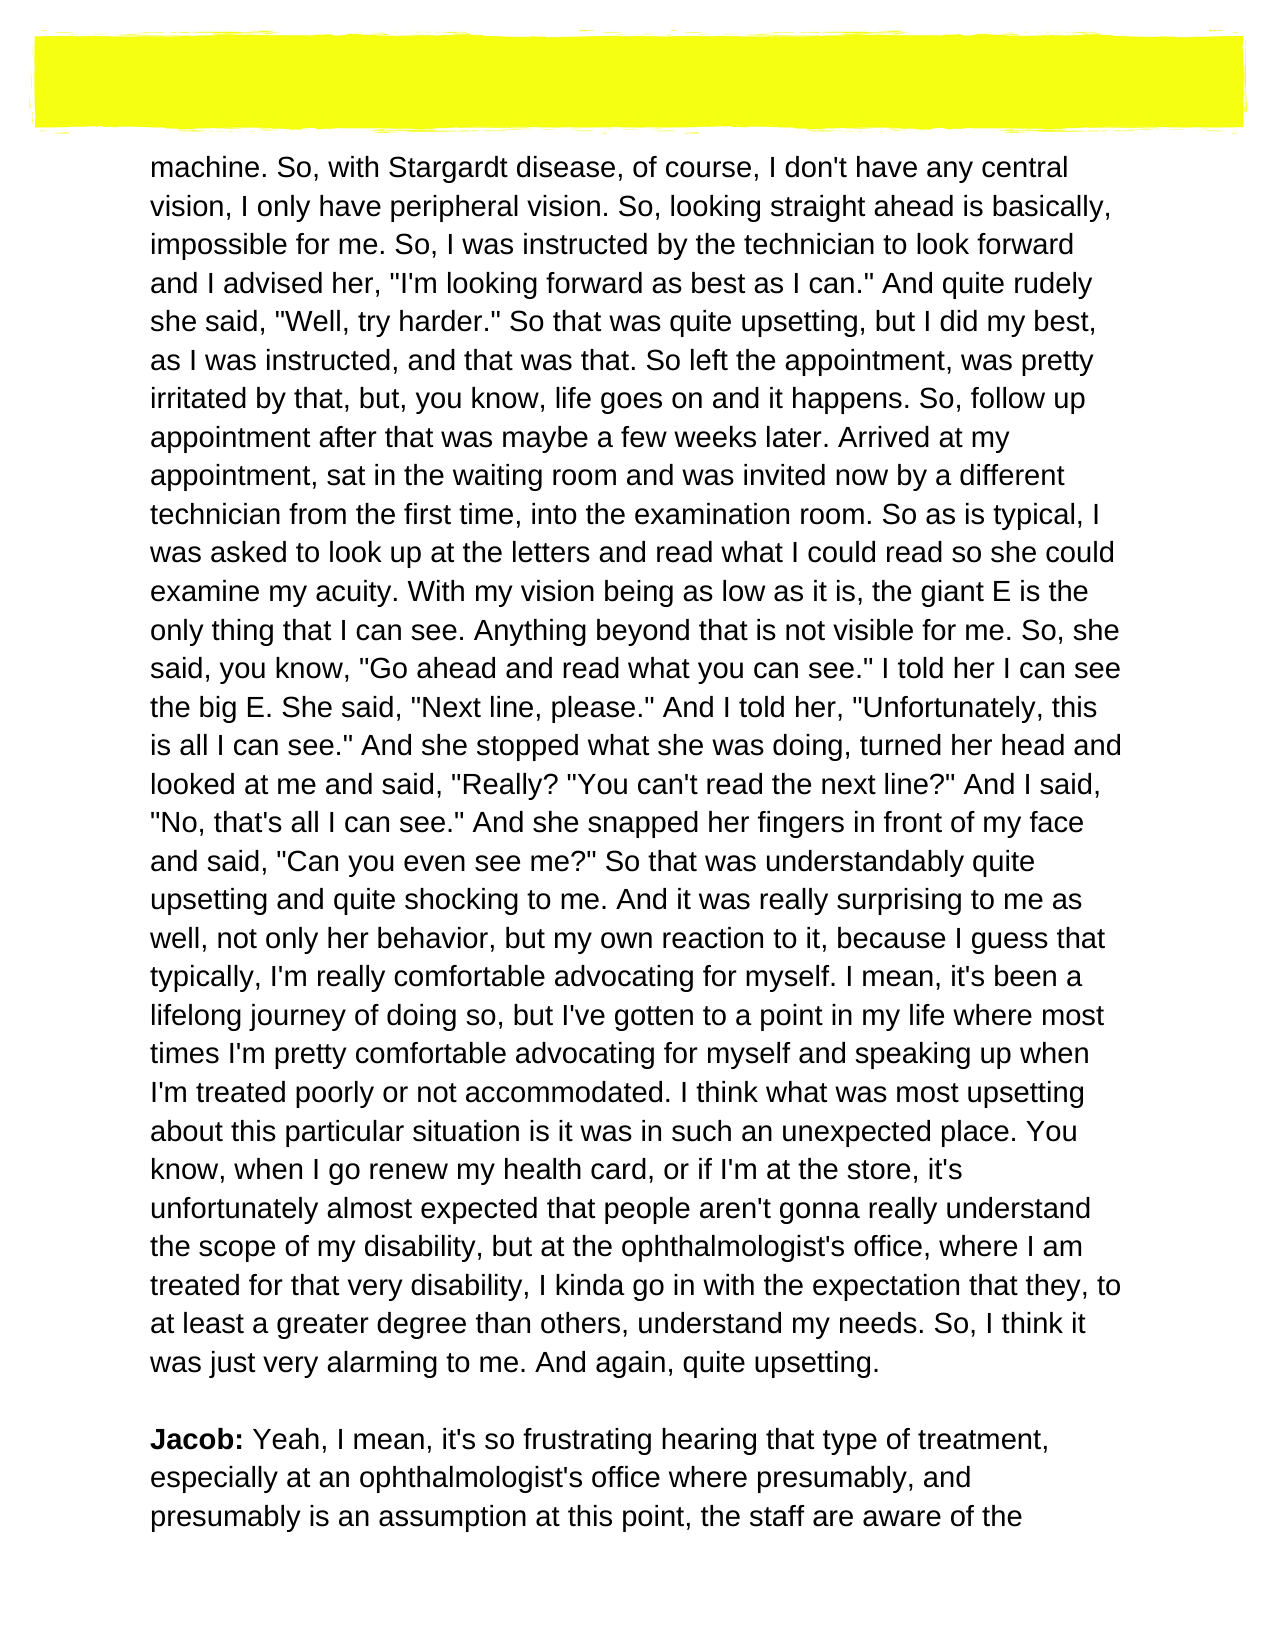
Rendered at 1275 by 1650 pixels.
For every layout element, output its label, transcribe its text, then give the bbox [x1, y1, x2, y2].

picture [28, 28, 1250, 135]
